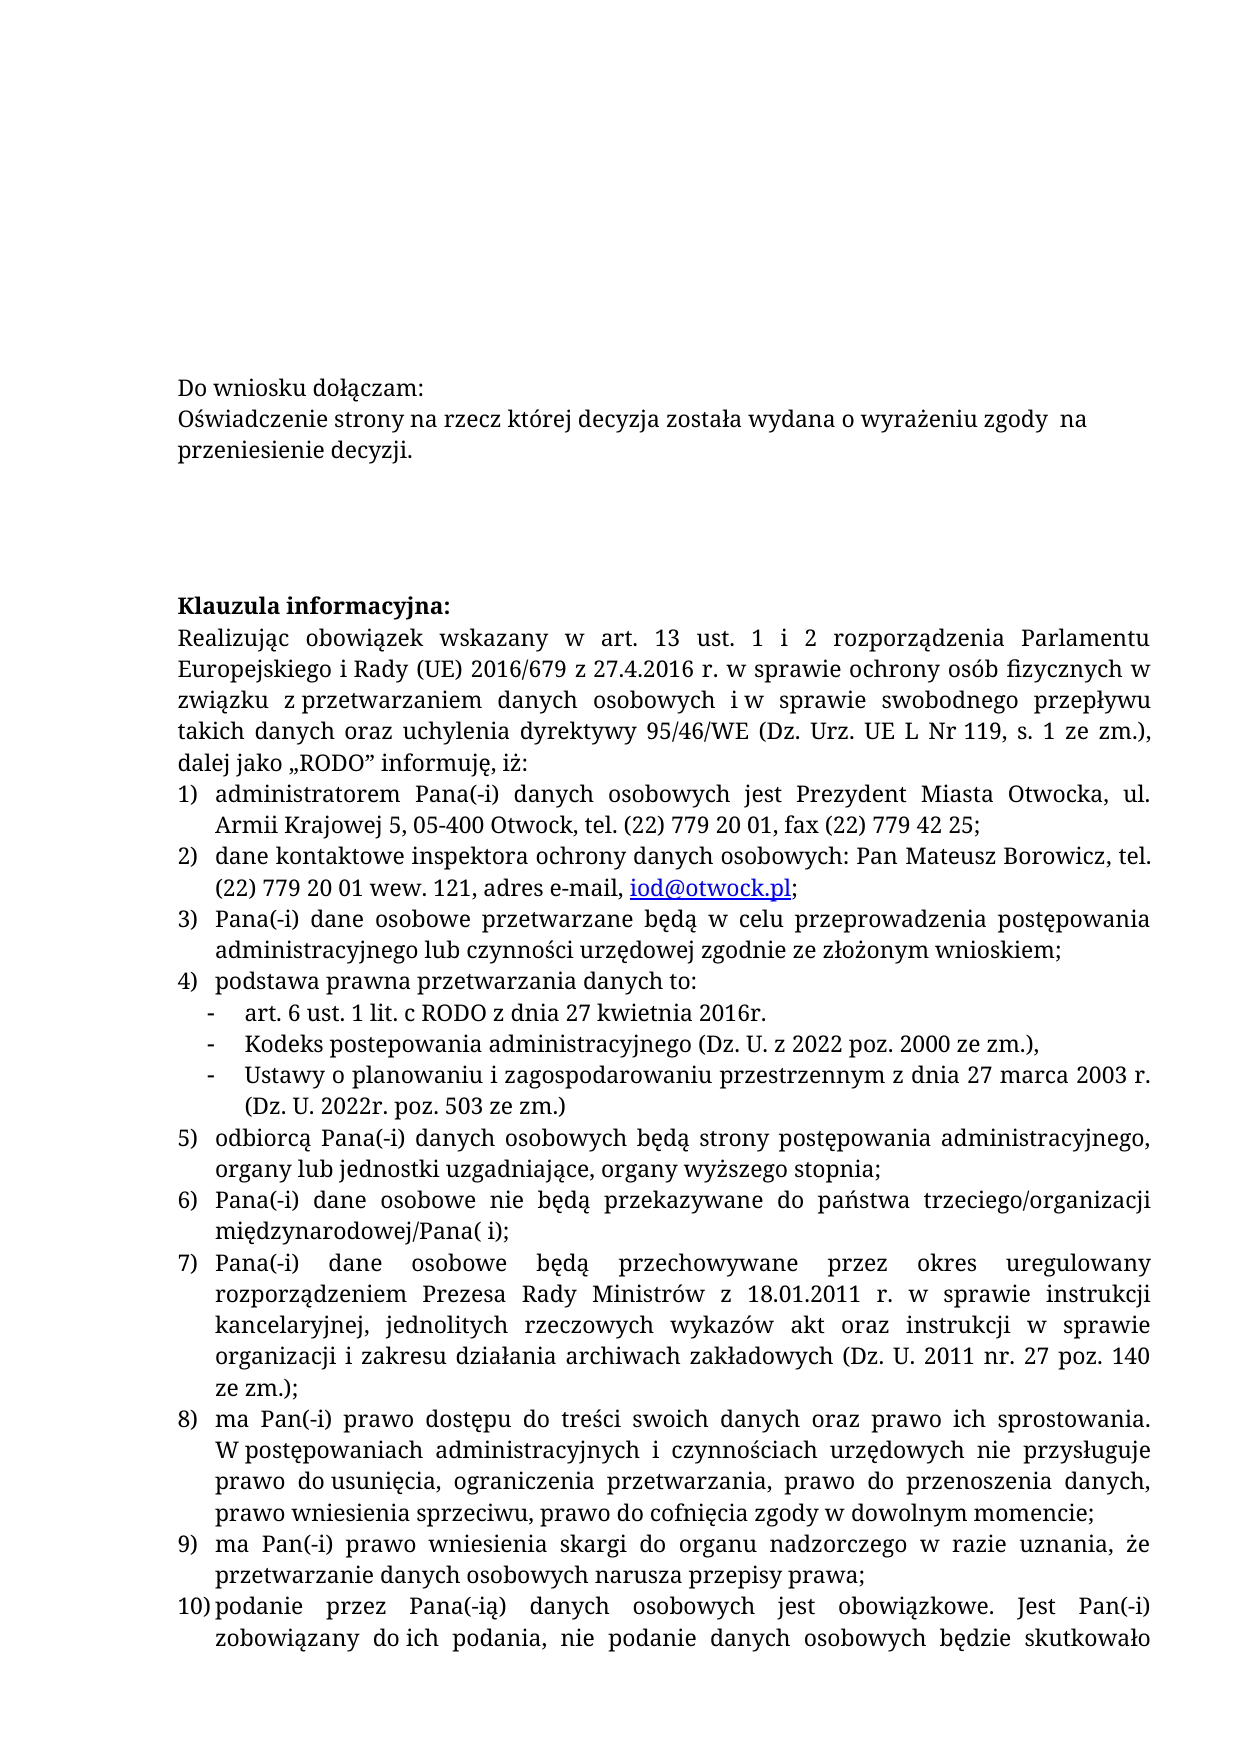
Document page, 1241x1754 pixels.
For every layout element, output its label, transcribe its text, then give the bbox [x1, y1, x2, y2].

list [177, 1590, 1152, 1653]
text Oświadczenie strony na rzecz której decyzja została wydana o wyrażeniu zgody na przeniesienie decyzji. [177, 403, 1152, 465]
list Pana(-i) dane osobowe przetwarzane będą w celu przeprowadzenia postępowania administracyjnego lub czynności urzędowej zgodnie ze złożonym wnioskiem; [177, 903, 1152, 965]
list dane kontaktowe inspektora ochrony danych osobowych: Pan Mateusz Borowicz, tel. (22) 779 20 01 wew. 121, adres e-mail, iod@otwock.pl; [177, 840, 1152, 903]
list Pana(-i) dane osobowe nie będą przekazywane do państwa trzeciego/organizacji międzynarodowej/Pana( i); [177, 1184, 1152, 1247]
text Klauzula informacyjna: [177, 590, 1152, 622]
list Pana(-i) dane osobowe będą przechowywane przez okres uregulowany rozporządzeniem Prezesa Rady Ministrów z 18.01.2011 r. w sprawie instrukcji kancelaryjnej, jednolitych rzeczowych wykazów akt oraz instrukcji w sprawie organizacji i zakresu działania archiwach zakładowych (Dz. U. 2011 nr. 27 poz. 140 ze zm.); [177, 1247, 1152, 1403]
list administratorem Pana(-i) danych osobowych jest Prezydent Miasta Otwocka, ul. Armii Krajowej 5, 05-400 Otwock, tel. (22) 779 20 01, fax (22) 779 42 25; [177, 778, 1152, 840]
list ma Pan(-i) prawo dostępu do treści swoich danych oraz prawo ich sprostowania. W postępowaniach administracyjnych i czynnościach urzędowych nie przysługuje prawo do usunięcia, ograniczenia przetwarzania, prawo do przenoszenia danych, prawo wniesienia sprzeciwu, prawo do cofnięcia zgody w dowolnym momencie; [177, 1403, 1152, 1528]
list Ustawy o planowaniu i zagospodarowaniu przestrzennym z dnia 27 marca 2003 r. (Dz. U. 2022r. poz. 503 ze zm.) [207, 1059, 1152, 1122]
list Kodeks postepowania administracyjnego (Dz. U. z 2022 poz. 2000 ze zm.), [207, 1028, 1152, 1059]
text Do wniosku dołączam: [177, 372, 1152, 403]
list art. 6 ust. 1 lit. c RODO z dnia 27 kwietnia 2016r. [207, 997, 1152, 1028]
list odbiorcą Pana(-i) danych osobowych będą strony postępowania administracyjnego, organy lub jednostki uzgadniające, organy wyższego stopnia; [177, 1122, 1152, 1184]
text Realizując obowiązek wskazany w art. 13 ust. 1 i 2 rozporządzenia Parlamentu Europejskiego i Rady (UE) 2016/679 z 27.4.2016 r. w sprawie ochrony osób fizycznych w związku z przetwarzaniem danych osobowych i w sprawie swobodnego przepływu takich danych oraz uchylenia dyrektywy 95/46/WE (Dz. Urz. UE L Nr 119, s. 1 ze zm.), dalej jako „RODO” informuję, iż: [177, 622, 1152, 778]
list podstawa prawna przetwarzania danych to: [177, 965, 1152, 997]
list ma Pan(-i) prawo wniesienia skargi do organu nadzorczego w razie uznania, że przetwarzanie danych osobowych narusza przepisy prawa; [177, 1528, 1152, 1590]
